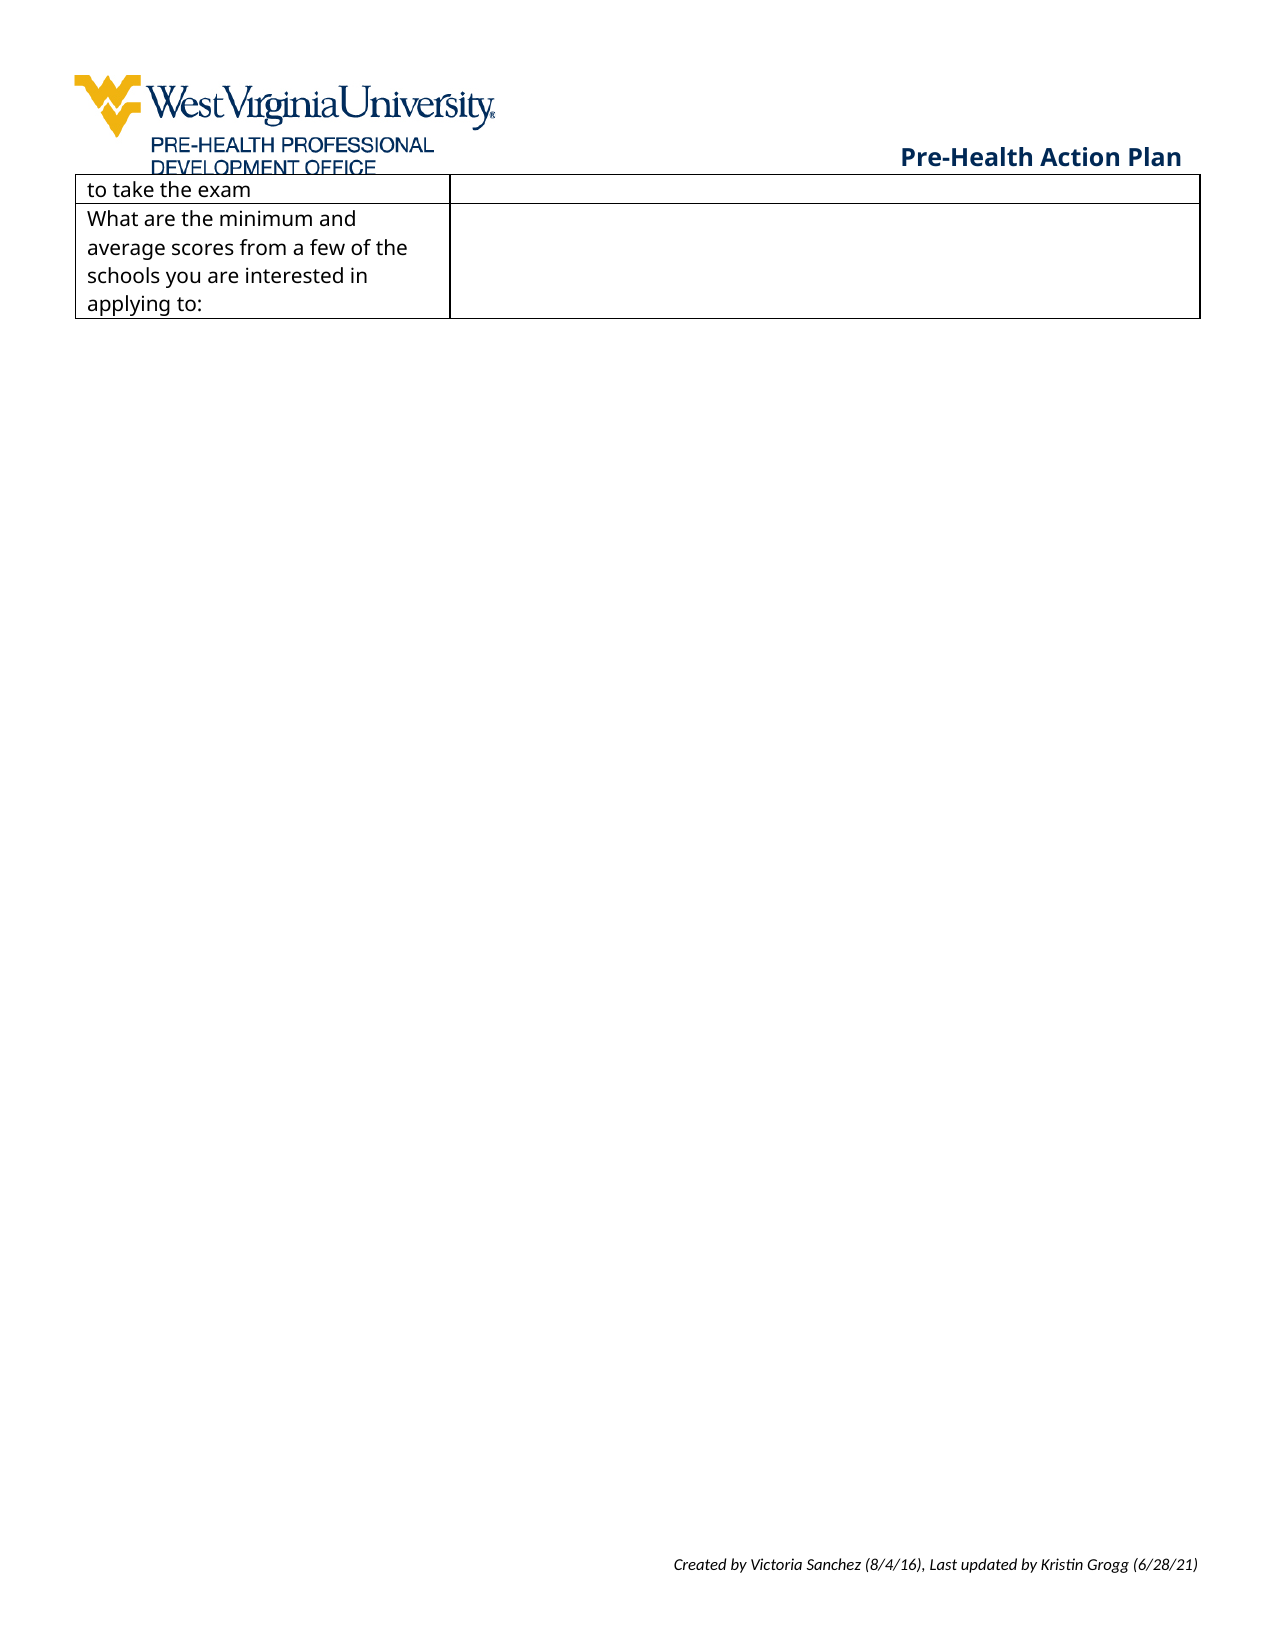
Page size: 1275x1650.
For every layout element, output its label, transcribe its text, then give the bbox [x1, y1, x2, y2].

table_cell [451, 175, 1199, 203]
table_cell [451, 204, 1199, 318]
table_cell If not yet taken, when do you plan to take the exam [76, 175, 449, 203]
table_cell What are the minimum and average scores from a few of the schools you are interested in applying to: [76, 204, 449, 318]
picture [74, 75, 496, 175]
